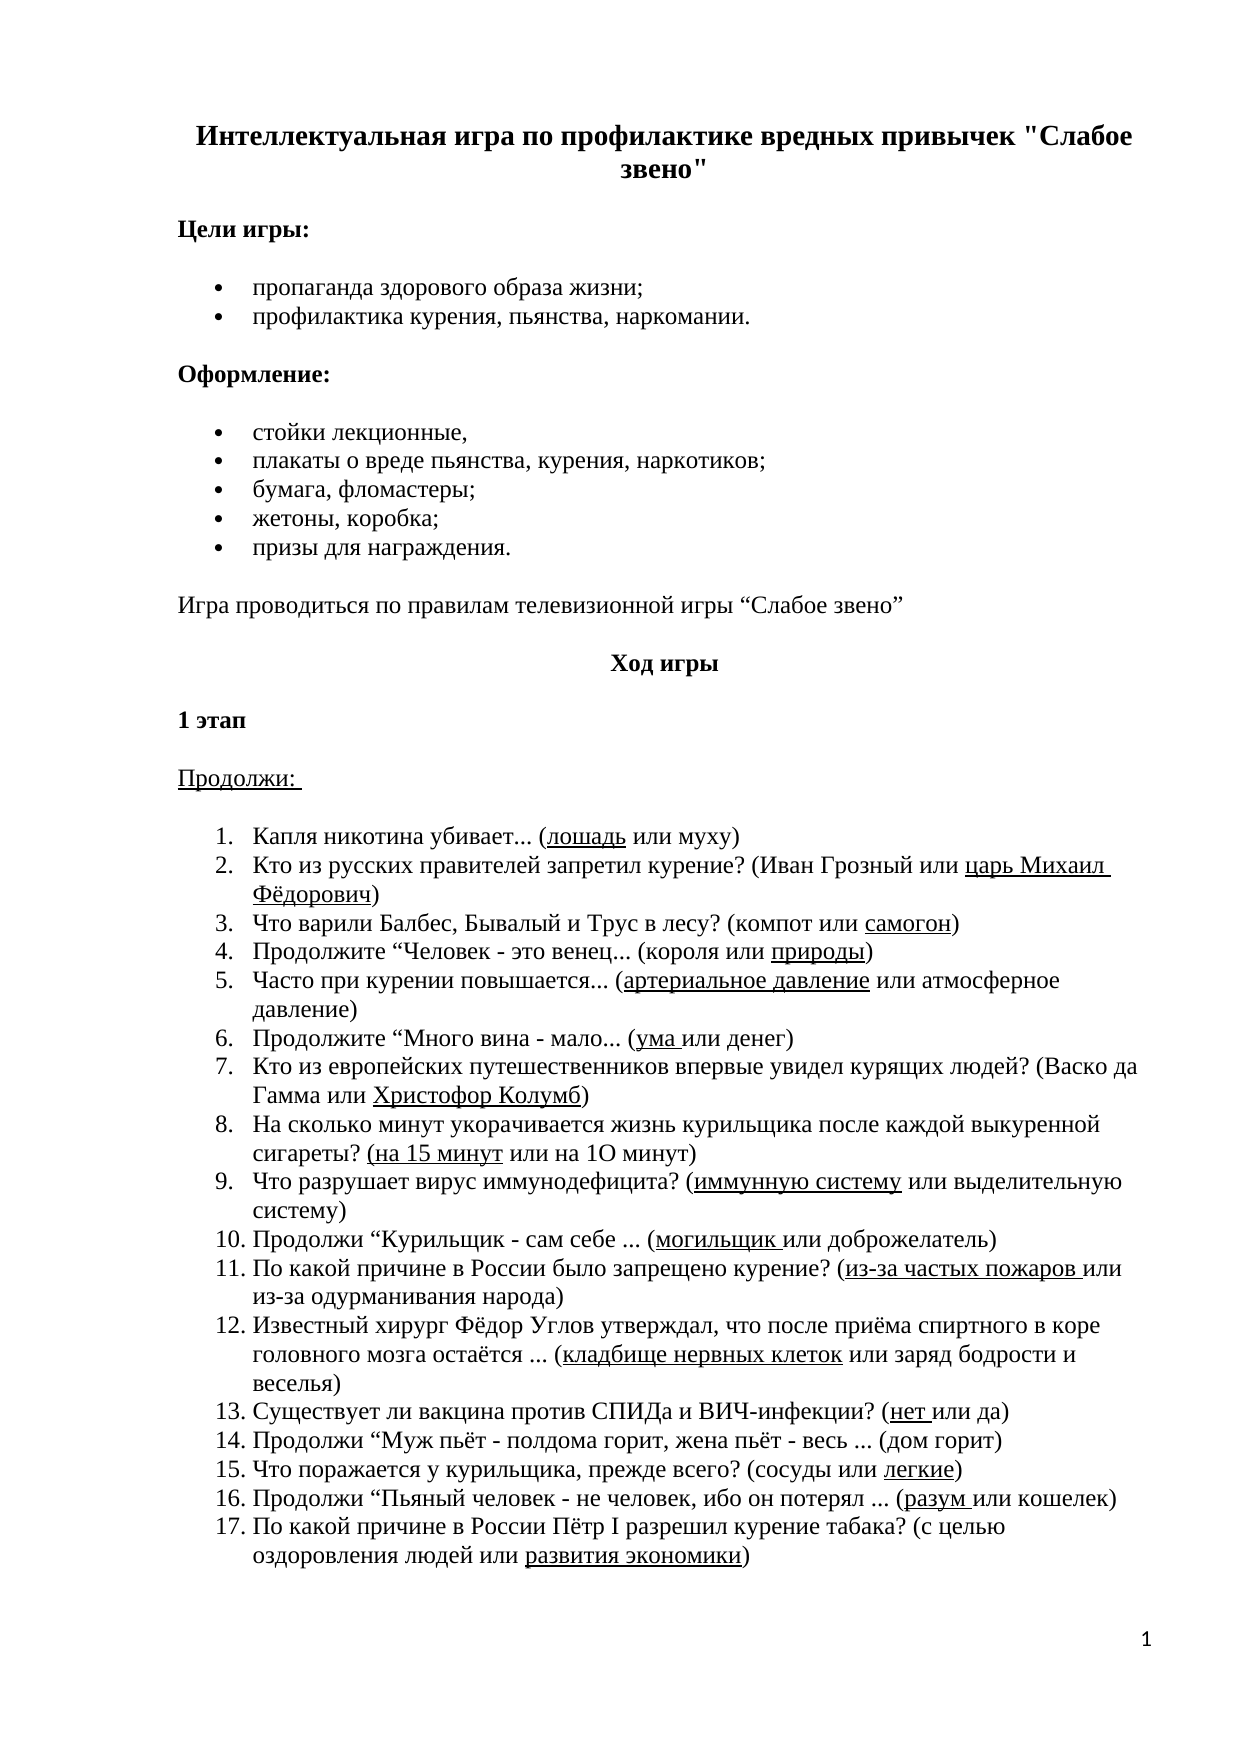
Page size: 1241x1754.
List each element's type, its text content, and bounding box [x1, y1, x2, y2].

text Интеллектуальная игра по профилактике вредных привычек "Слабое звено" [177, 118, 1152, 185]
list Кто из русских правителей запретил курение? (Иван Грозный или царь Михаил Фёдорович) [215, 850, 1152, 908]
text Ход игры [177, 648, 1152, 676]
list Капля никотина убивает... (лошадь или муху) [215, 821, 1152, 850]
list Известный хирург Фёдор Углов утверждал, что после приёма спиртного в коре головного мозга остаётся ... (кладбище нервных клеток или заряд бодрости и веселья) [215, 1310, 1152, 1396]
list На сколько минут укорачивается жизнь курильщика после каждой выкуренной сигареты? (на 15 минут или на 1О минут) [215, 1109, 1152, 1166]
list призы для награждения. [215, 532, 1152, 561]
list Продолжи “Пьяный человек - не человек, ибо он потерял ... (разум или кошелек) [215, 1483, 1152, 1511]
text Игра проводиться по правилам телевизионной игры “Слабое звено” [177, 590, 1152, 618]
list Продолжи “Муж пьёт - полдома горит, жена пьёт - весь ... (дом горит) [215, 1425, 1152, 1454]
list Часто при курении повышается... (артериальное давление или атмосферное давление) [215, 965, 1152, 1023]
list пропаганда здорового образа жизни; [215, 272, 1152, 301]
list жетоны, коробка; [215, 503, 1152, 532]
text Цели игры: [177, 214, 1152, 243]
text 1 этап [177, 706, 1152, 734]
list плакаты о вреде пьянства, курения, наркотиков; [215, 446, 1152, 474]
list Продолжите “Человек - это венец... (короля или природы) [215, 936, 1152, 965]
list Что варили Балбес, Бывалый и Трус в лесу? (компот или самогон) [215, 908, 1152, 936]
list По какой причине в России было запрещено курение? (из-за частых пожаров или из-за одурманивания народа) [215, 1253, 1152, 1310]
list стойки лекционные, [215, 417, 1152, 446]
list Что поражается у курильщика, прежде всего? (сосуды или легкие) [215, 1454, 1152, 1483]
text Продолжи: [177, 763, 1152, 792]
list Что разрушает вирус иммунодефицита? (иммунную систему или выделительную систему) [215, 1166, 1152, 1224]
list По какой причине в России Пётр I разрешил курение табака? (с целью оздоровления людей или развития экономики) [215, 1511, 1152, 1569]
list Кто из европейских путешественников впервые увидел курящих людей? (Васко да Гамма или Христофор Колумб) [215, 1051, 1152, 1109]
list профилактика курения, пьянства, наркомании. [215, 301, 1152, 330]
list бумага, фломастеры; [215, 474, 1152, 503]
list Продолжите “Много вина - мало... (ума или денег) [215, 1023, 1152, 1051]
list Продолжи “Курильщик - сам себе ... (могильщик или доброжелатель) [215, 1224, 1152, 1253]
text Оформление: [177, 359, 1152, 388]
list Существует ли вакцина против СПИДа и ВИЧ-инфекции? (нет или да) [215, 1396, 1152, 1425]
